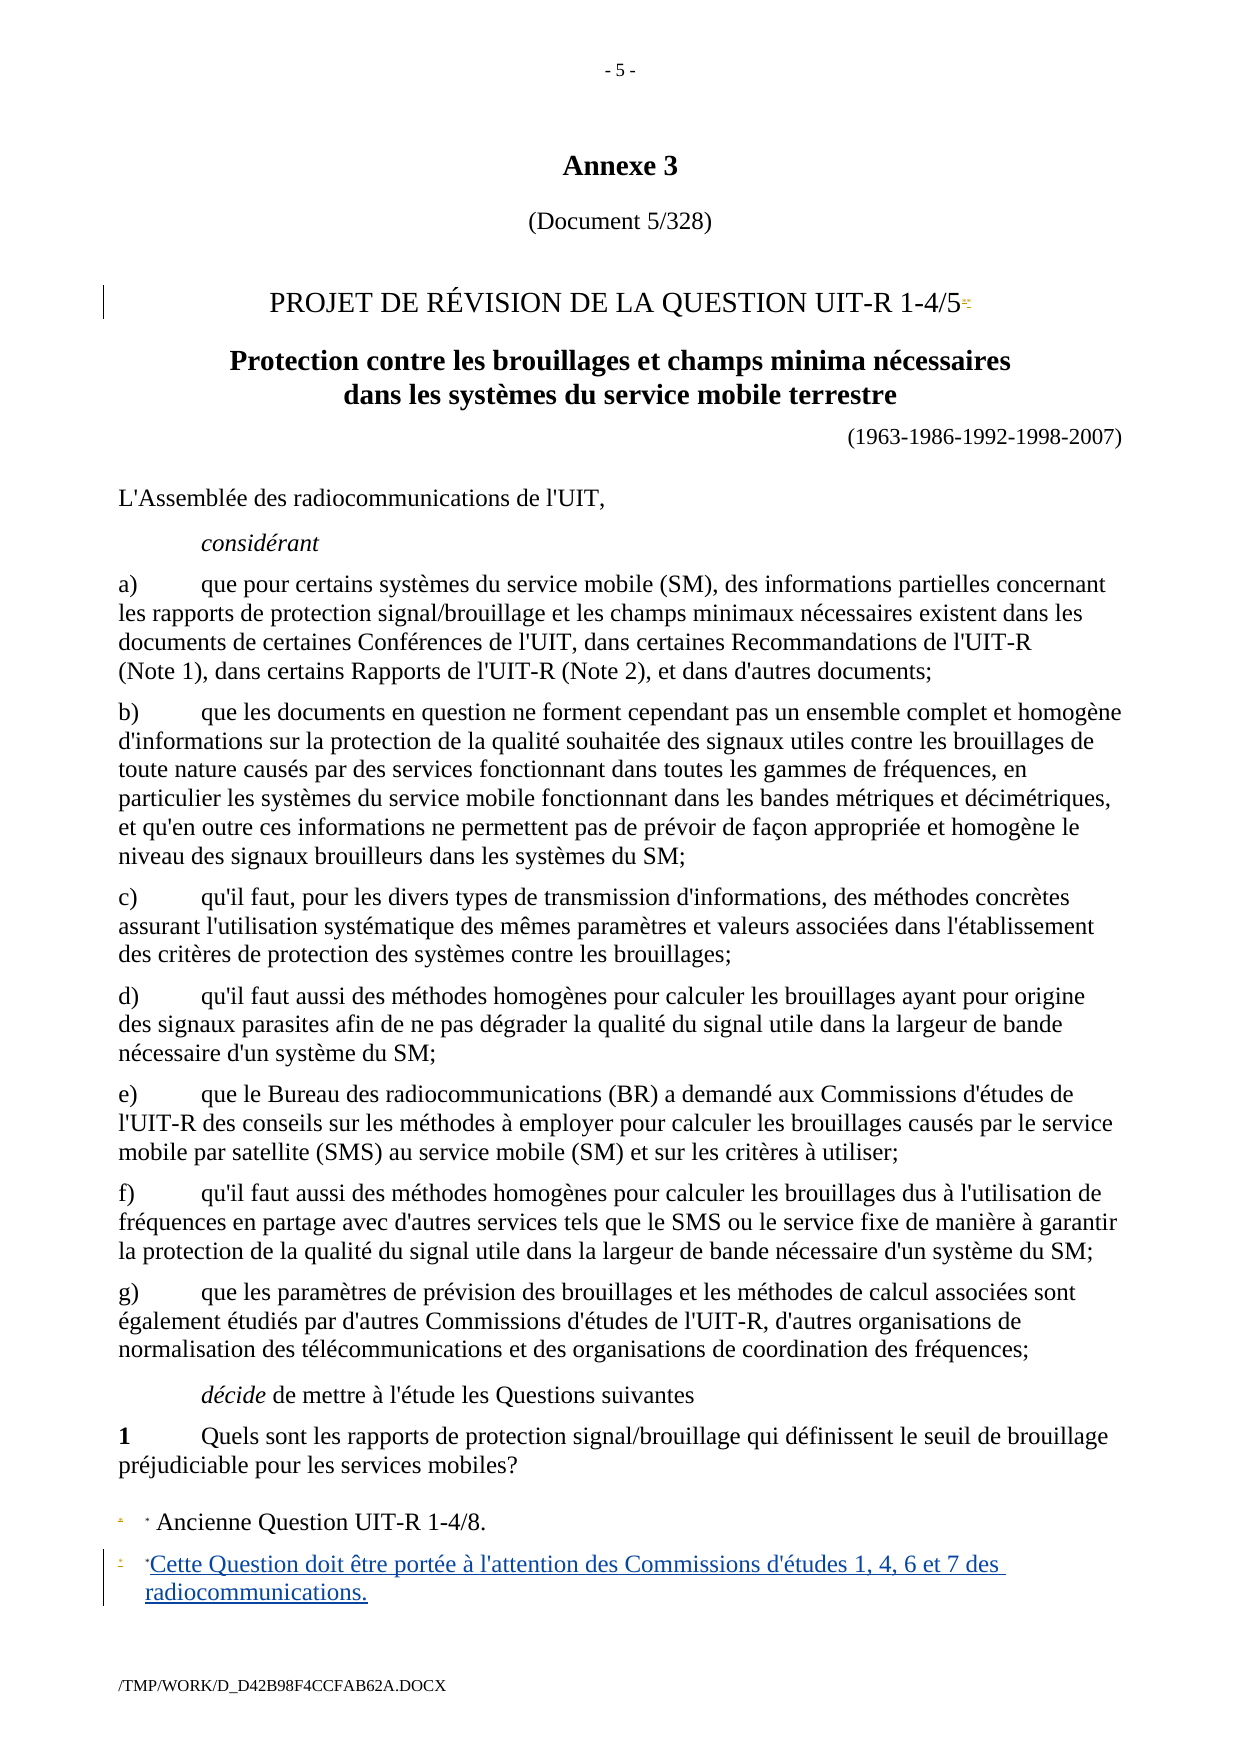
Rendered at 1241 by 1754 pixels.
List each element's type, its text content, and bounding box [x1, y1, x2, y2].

title L'Assemblée des radiocommunications de l'UIT, [118, 483, 1122, 512]
text e) que le Bureau des radiocommunications (BR) a demandé aux Commissions d'études de l'UIT-R des conseils sur les méthodes à employer pour calculer les brouillages causés par le service mobile par satellite (SMS) au service mobile (SM) et sur les critères à utiliser; [118, 1079, 1122, 1166]
text 1 Quels sont les rapports de protection signal/brouillage qui définissent le seuil de brouillage préjudiciable pour les services mobiles? [118, 1421, 1122, 1479]
title Annexe 3 [118, 148, 1122, 181]
text c) qu'il faut, pour les divers types de transmission d'informations, des méthodes concrètes assurant l'utilisation systématique des mêmes paramètres et valeurs associées dans l'établissement des critères de protection des systèmes contre les brouillages; [118, 882, 1122, 968]
text (1963-1986-1992-1998-2007) [118, 423, 1122, 449]
title Protection contre les brouillages et champs minima nécessaires dans les systèmes du service mobile terrestre [118, 343, 1122, 411]
text PROJET DE RéVISION DE LA QUESTION UIT-R 1-4/5 [118, 285, 1122, 318]
text considérant [201, 528, 1122, 557]
text (Document 5/328) [118, 206, 1122, 235]
text décide de mettre à l'étude les Questions suivantes [201, 1380, 1122, 1409]
text b) que les documents en question ne forment cependant pas un ensemble complet et homogène d'informations sur la protection de la qualité souhaitée des signaux utiles contre les brouillages de toute nature causés par des services fonctionnant dans toutes les gammes de fréquences, en particulier les systèmes du service mobile fonctionnant dans les bandes métriques et décimétriques, et qu'en outre ces informations ne permettent pas de prévoir de façon appropriée et homogène le niveau des signaux brouilleurs dans les systèmes du SM; [118, 697, 1122, 869]
text a) que pour certains systèmes du service mobile (SM), des informations partielles concernant les rapports de protection signal/brouillage et les champs minimaux nécessaires existent dans les documents de certaines Conférences de l'UIT, dans certaines Recommandations de l'UIT-R (Note 1), dans certains Rapports de l'UIT-R (Note 2), et dans d'autres documents; [118, 569, 1122, 684]
text g) que les paramètres de prévision des brouillages et les méthodes de calcul associées sont également étudiés par d'autres Commissions d'études de l'UIT-R, d'autres organisations de normalisation des télécommunications et des organisations de coordination des fréquences; [118, 1277, 1122, 1363]
text d) qu'il faut aussi des méthodes homogènes pour calculer les brouillages ayant pour origine des signaux parasites afin de ne pas dégrader la qualité du signal utile dans la largeur de bande nécessaire d'un système du SM; [118, 981, 1122, 1067]
text f) qu'il faut aussi des méthodes homogènes pour calculer les brouillages dus à l'utilisation de fréquences en partage avec d'autres services tels que le SMS ou le service fixe de manière à garantir la protection de la qualité du signal utile dans la largeur de bande nécessaire d'un système du SM; [118, 1178, 1122, 1264]
